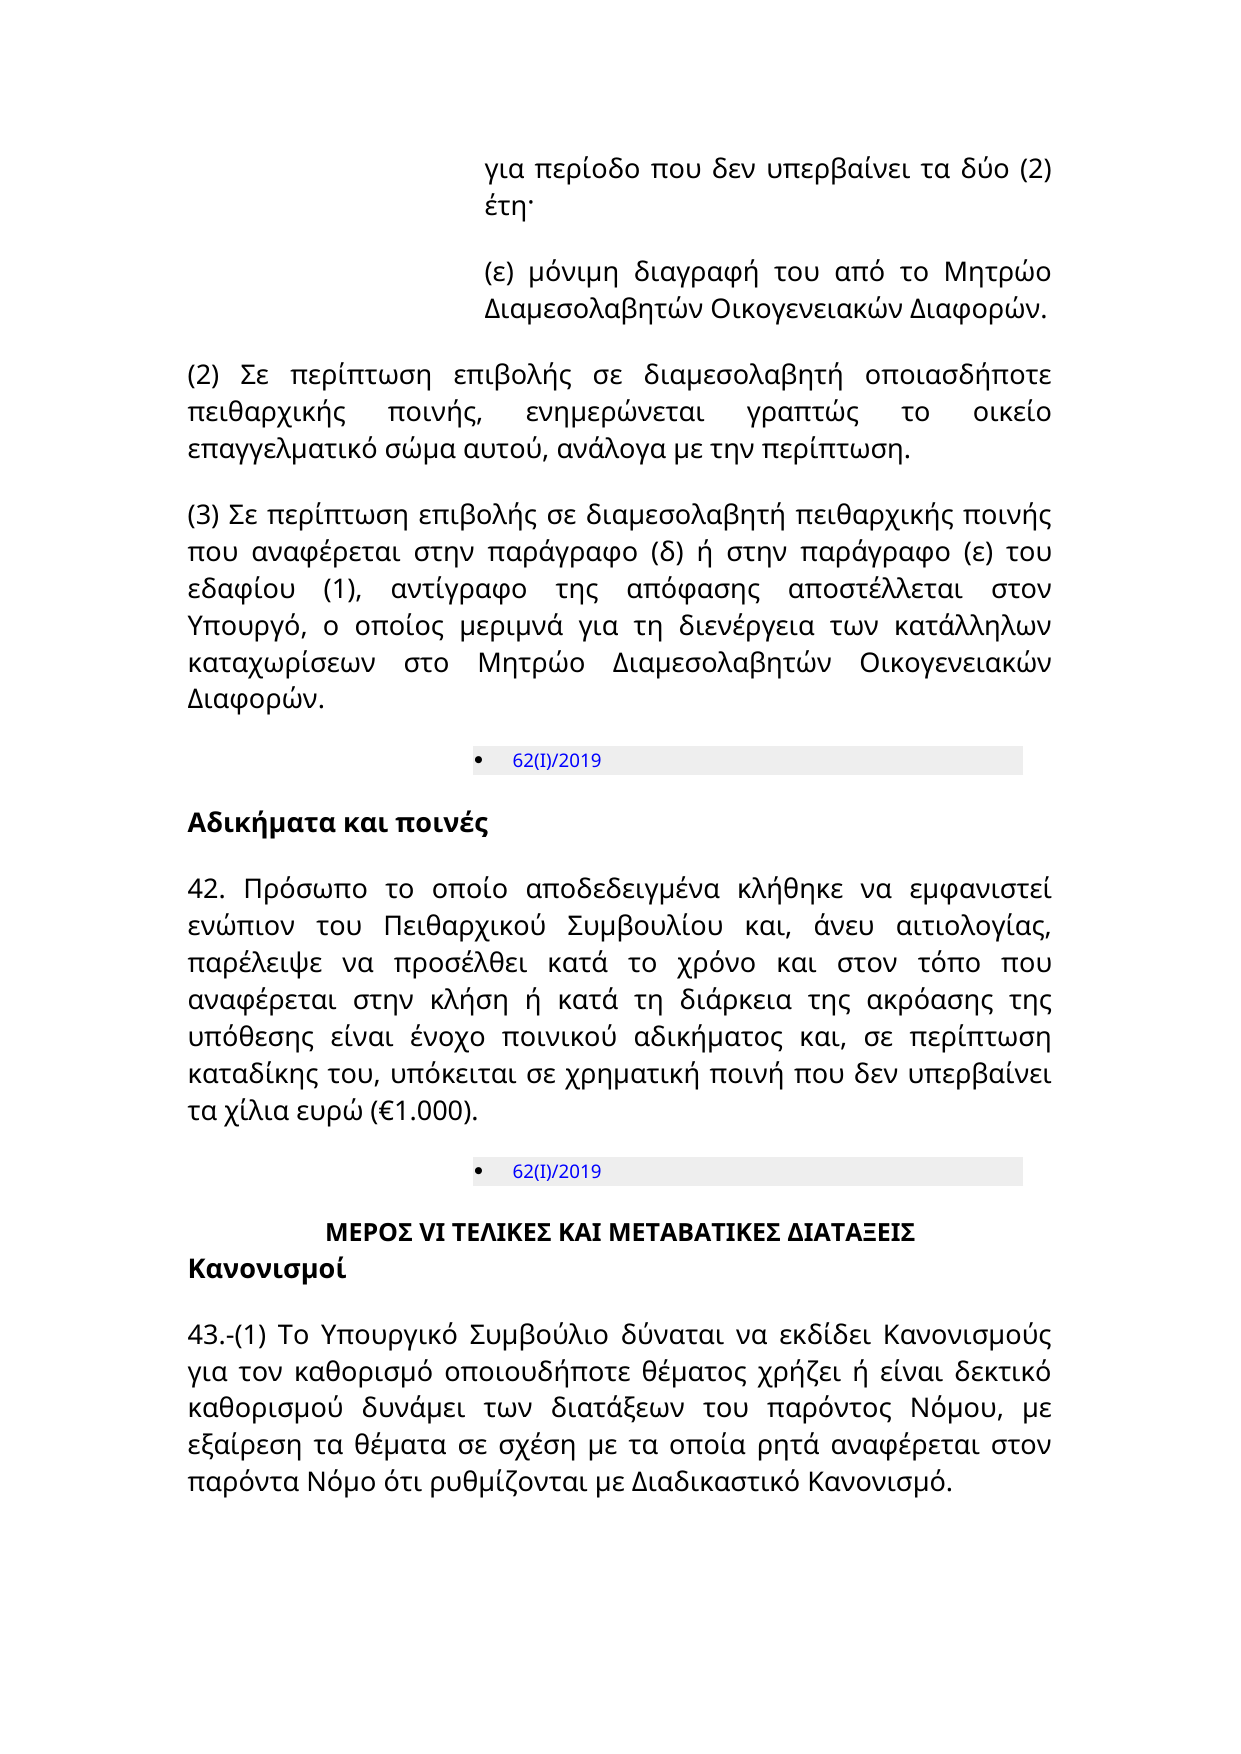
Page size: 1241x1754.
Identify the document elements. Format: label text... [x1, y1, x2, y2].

text 42. Πρόσωπο το οποίο αποδεδειγμένα κλήθηκε να εμφανιστεί ενώπιον του Πειθαρχικού Συμβουλίου και, άνευ αιτιολογίας, παρέλειψε να προσέλθει κατά το χρόνο και στον τόπο που αναφέρεται στην κλήση ή κατά τη διάρκεια της ακρόασης της υπόθεσης είναι ένοχο ποινικού αδικήματος και, σε περίπτωση καταδίκης του, υπόκειται σε χρηματική ποινή που δεν υπερβαίνει τα χίλια ευρώ (€1.000). [187, 870, 1053, 1128]
text (3) Σε περίπτωση επιβολής σε διαμεσολαβητή πειθαρχικής ποινής που αναφέρεται στην παράγραφο (δ) ή στην παράγραφο (ε) του εδαφίου (1), αντίγραφο της απόφασης αποστέλλεται στον Υπουργό, ο οποίος μεριμνά για τη διενέργεια των κατάλληλων καταχωρίσεων στο Μητρώο Διαμεσολαβητών Οικογενειακών Διαφορών. [187, 496, 1053, 717]
text Κανονισμοί [187, 1249, 1053, 1286]
list 62(I)/2019 [475, 1159, 1022, 1184]
text ΜΕΡΟΣ VI ΤΕΛΙΚΕΣ ΚΑΙ ΜΕΤΑΒΑΤΙΚΕΣ ΔΙΑΤΑΞΕΙΣ [187, 1215, 1053, 1249]
list 62(I)/2019 [475, 748, 1022, 773]
text Αδικήματα και ποινές [187, 804, 1053, 841]
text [484, 150, 1053, 224]
text (2) Σε περίπτωση επιβολής σε διαμεσολαβητή οποιασδήποτε πειθαρχικής ποινής, ενημερώνεται γραπτώς το οικείο επαγγελματικό σώμα αυτού, ανάλογα με την περίπτωση. [187, 356, 1053, 466]
text (ε) μόνιμη διαγραφή του από το Μητρώο Διαμεσολαβητών Οικογενειακών Διαφορών. [484, 253, 1053, 327]
text 43.-(1) Το Υπουργικό Συμβούλιο δύναται να εκδίδει Κανονισμούς για τον καθορισμό οποιουδήποτε θέματος χρήζει ή είναι δεκτικό καθορισμού δυνάμει των διατάξεων του παρόντος Νόμου, με εξαίρεση τα θέματα σε σχέση με τα οποία ρητά αναφέρεται στον παρόντα Νόμο ότι ρυθμίζονται με Διαδικαστικό Κανονισμό. [187, 1315, 1053, 1499]
